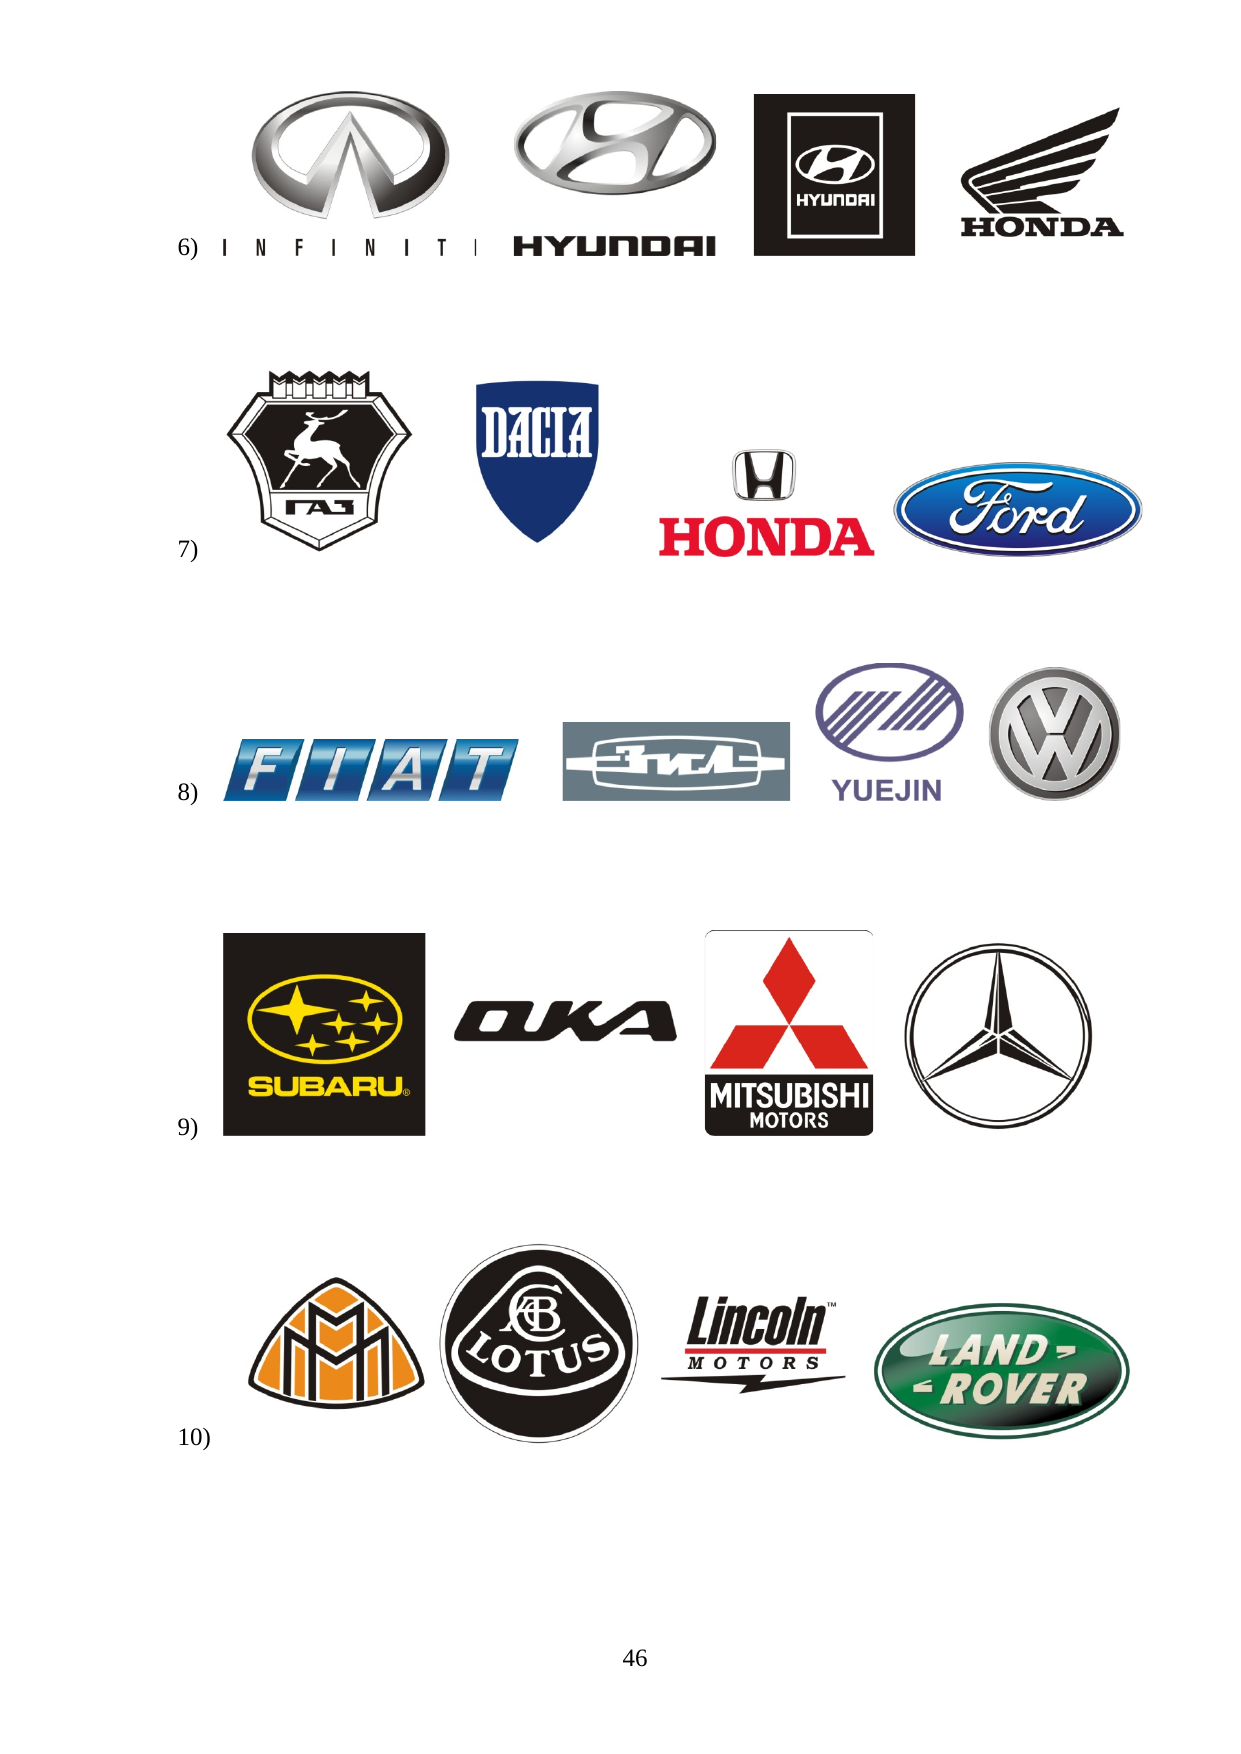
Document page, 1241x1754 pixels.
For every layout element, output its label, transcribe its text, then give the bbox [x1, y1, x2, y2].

picture [513, 91, 717, 256]
picture [753, 94, 916, 256]
picture [562, 722, 791, 801]
picture [898, 936, 1098, 1136]
picture [815, 663, 964, 801]
picture [866, 1295, 1137, 1446]
picture [659, 449, 875, 557]
picture [439, 361, 635, 557]
picture [223, 933, 426, 1136]
picture [450, 906, 680, 1136]
picture [235, 1241, 641, 1446]
picture [223, 739, 519, 801]
picture [223, 91, 477, 256]
picture [988, 667, 1121, 801]
picture [652, 1244, 854, 1446]
picture [223, 366, 414, 557]
picture [958, 88, 1126, 256]
picture [704, 930, 874, 1136]
picture [893, 462, 1143, 557]
